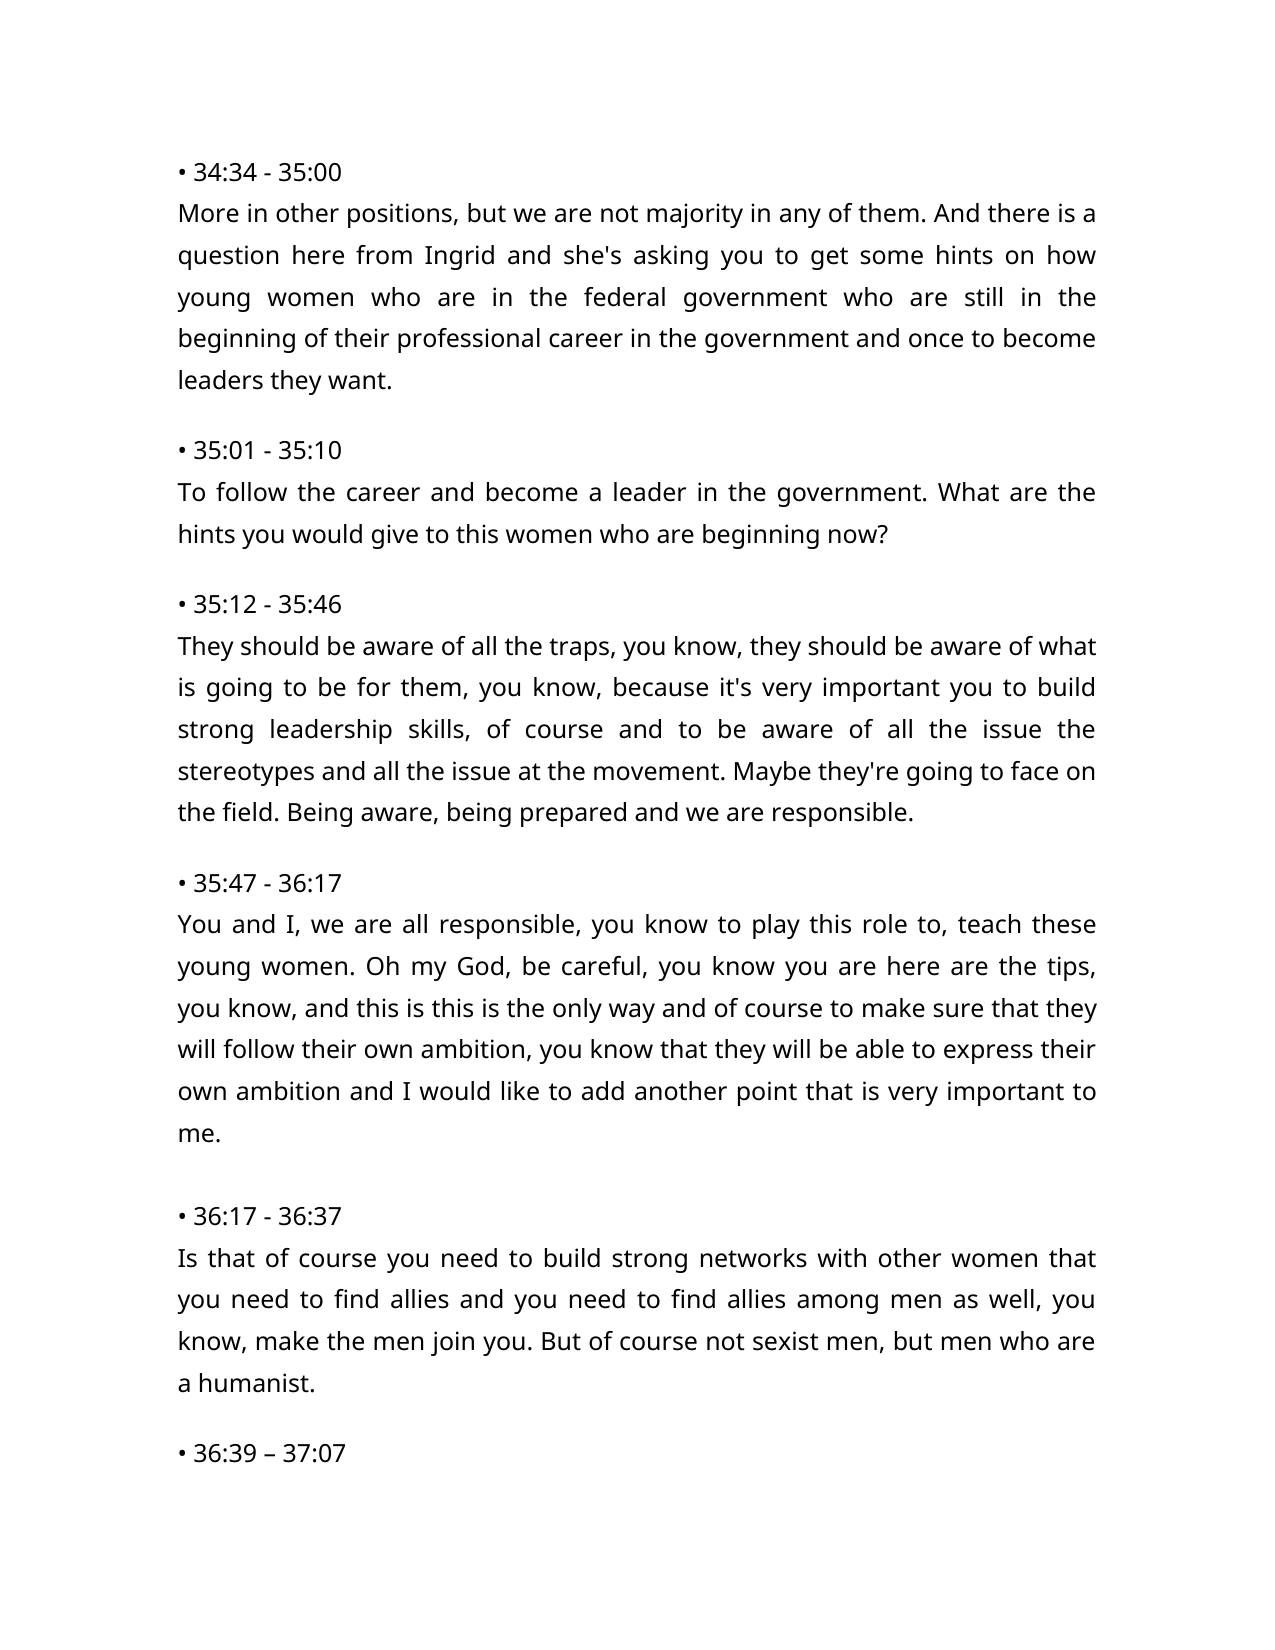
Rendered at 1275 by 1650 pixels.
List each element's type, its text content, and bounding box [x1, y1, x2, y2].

text Is that of course you need to build strong networks with other women that you need to find allies and you need to find allies among men as well, you know, make the men join you. But of course not sexist men, but men who are a humanist. [177, 1234, 1098, 1401]
text • 35:47 - 36:17 [177, 859, 1098, 901]
text • 36:17 - 36:37 [177, 1192, 1098, 1234]
text They should be aware of all the traps, you know, they should be aware of what is going to be for them, you know, because it's very important you to build strong leadership skills, of course and to be aware of all the issue the stereotypes and all the issue at the movement. Maybe they're going to face on the field. Being aware, being prepared and we are responsible. [177, 622, 1098, 830]
text • 34:34 - 35:00 [177, 148, 1098, 189]
text • 35:12 - 35:46 [177, 580, 1098, 622]
text You and I, we are all responsible, you know to play this role to, teach these young women. Oh my God, be careful, you know you are here are the tips, you know, and this is this is the only way and of course to make sure that they will follow their own ambition, you know that they will be able to express their own ambition and I would like to add another point that is very important to me. [177, 901, 1098, 1151]
text • 35:01 - 35:10 [177, 426, 1098, 468]
text To follow the career and become a leader in the government. What are the hints you would give to this women who are beginning now? [177, 468, 1098, 551]
text • 36:39 – 37:07 [177, 1429, 1098, 1471]
text More in other positions, but we are not majority in any of them. And there is a question here from Ingrid and she's asking you to get some hints on how young women who are in the federal government who are still in the beginning of their professional career in the government and once to become leaders they want. [177, 189, 1098, 398]
